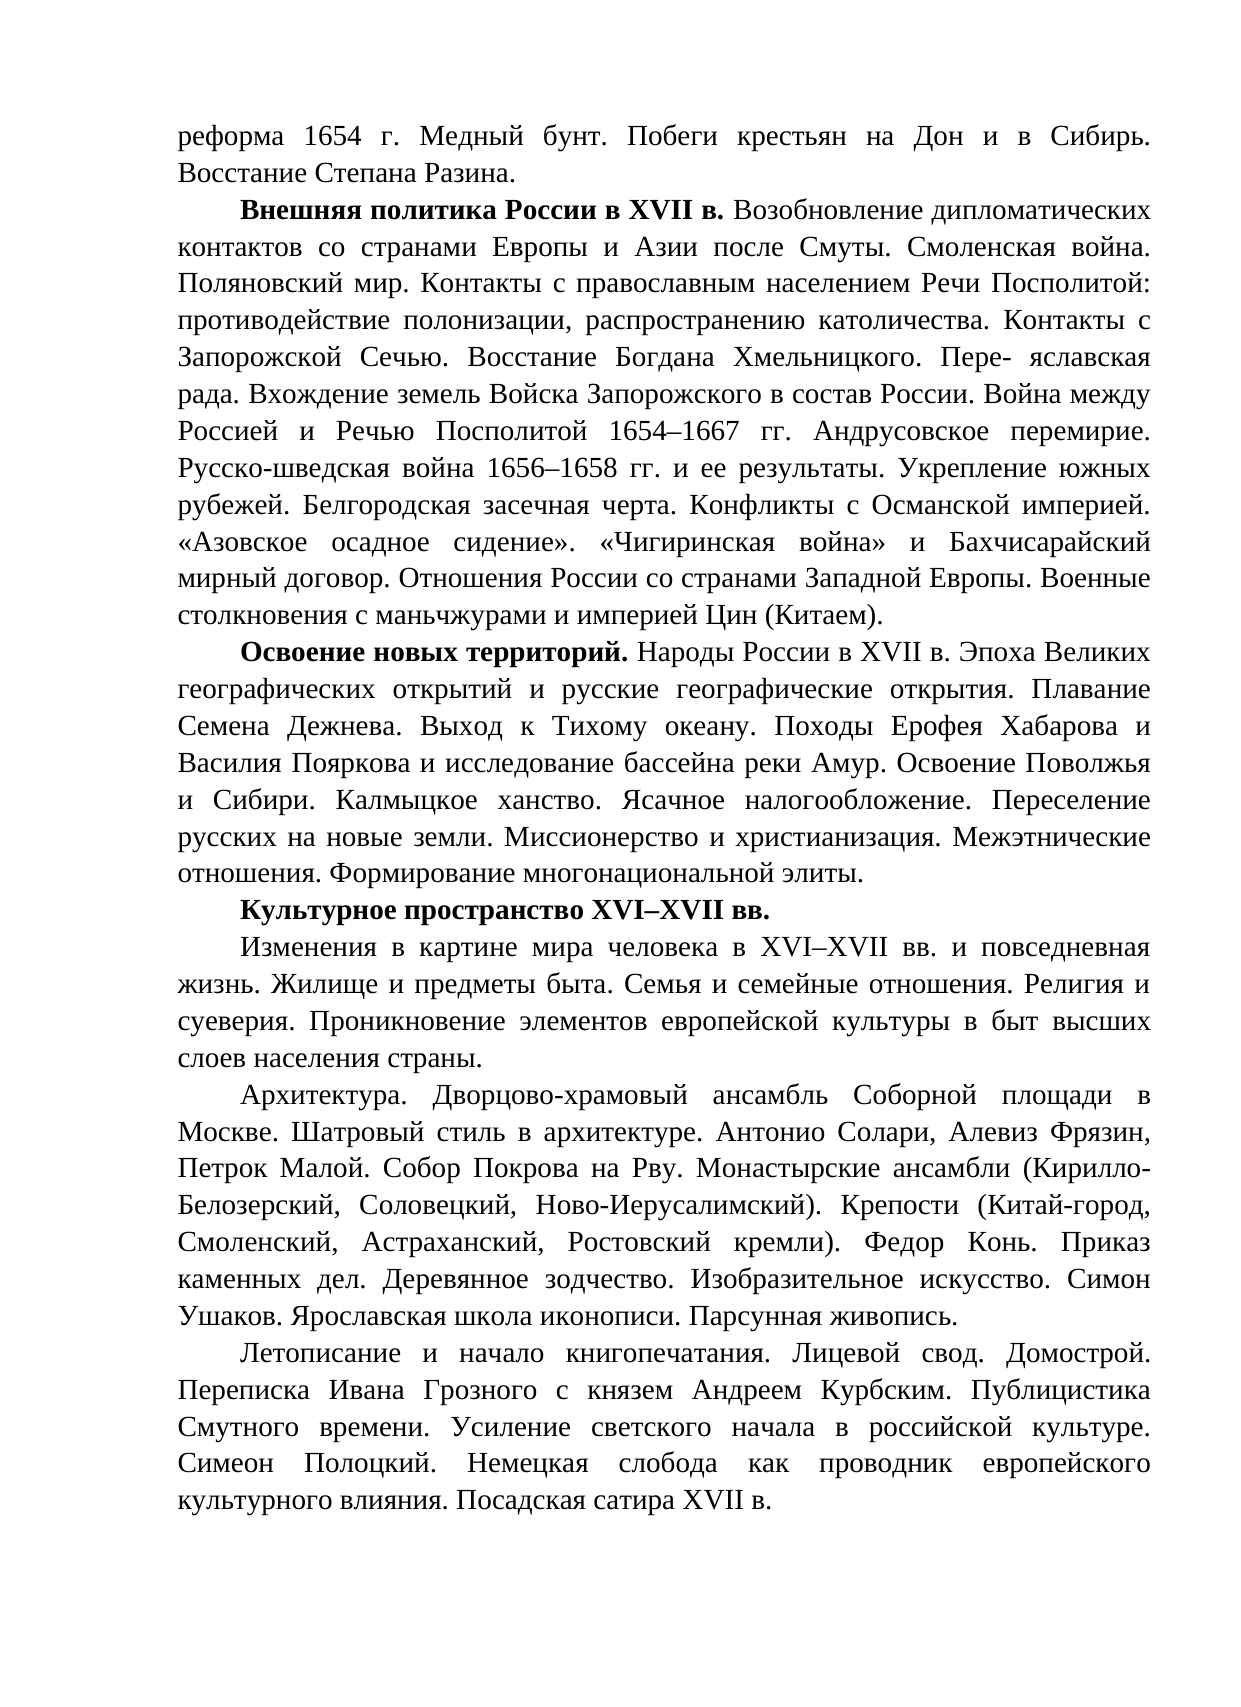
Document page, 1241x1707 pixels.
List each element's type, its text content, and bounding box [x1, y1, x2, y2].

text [177, 118, 1152, 188]
text Архитектура. Дворцово-храмовый ансамбль Соборной площади в Москве. Шатровый стиль в архитектуре. Антонио Солари, Алевиз Фрязин, Петрок Малой. Собор Покрова на Рву. Монастырские ансамбли (Кирилло-Белозерский, Соловецкий, Ново-Иерусалимский). Крепости (Китай-город, Смоленский, Астраханский, Ростовский кремли). Федор Конь. Приказ каменных дел. Деревянное зодчество. Изобразительное искусство. Симон Ушаков. Ярославская школа иконописи. Парсунная живопись. [177, 1077, 1152, 1332]
text Внешняя политика России в XVII в. Возобновление дипломатических контактов со странами Европы и Азии после Смуты. Смоленская война. Поляновский мир. Контакты с православным населением Речи Посполитой: противодействие полонизации, распространению католичества. Контакты с Запорожской Сечью. Восстание Богдана Хмельницкого. Пере- яславская рада. Вхождение земель Войска Запорожского в состав России. Война между Россией и Речью Посполитой 1654–1667 гг. Андрусовское перемирие. Русско-шведская война 1656–1658 гг. и ее результаты. Укрепление южных рубежей. Белгородская засечная черта. Конфликты с Османской империей. «Азовское осадное сидение». «Чигиринская война» и Бахчисарайский мирный договор. Отношения России со странами Западной Европы. Военные столкновения с маньчжурами и империей Цин (Китаем). [177, 192, 1152, 631]
text Изменения в картине мира человека в XVI–XVII вв. и повседневная жизнь. Жилище и предметы быта. Семья и семейные отношения. Религия и суеверия. Проникновение элементов европейской культуры в быт высших слоев населения страны. [177, 929, 1152, 1073]
text Летописание и начало книгопечатания. Лицевой свод. Домострой. Переписка Ивана Грозного с князем Андреем Курбским. Публицистика Смутного времени. Усиление светского начала в российской культуре. Симеон Полоцкий. Немецкая слобода как проводник европейского культурного влияния. Посадская сатира XVII в. [177, 1335, 1152, 1516]
text Освоение новых территорий. Народы России в XVII в. Эпоха Великих географических открытий и русские географические открытия. Плавание Семена Дежнева. Выход к Тихому океану. Походы Ерофея Хабарова и Василия Пояркова и исследование бассейна реки Амур. Освоение Поволжья и Сибири. Калмыцкое ханство. Ясачное налогообложение. Переселение русских на новые земли. Миссионерство и христианизация. Межэтнические отношения. Формирование многонациональной элиты. [177, 634, 1152, 889]
text Культурное пространство XVI–XVII вв. [177, 892, 1152, 926]
